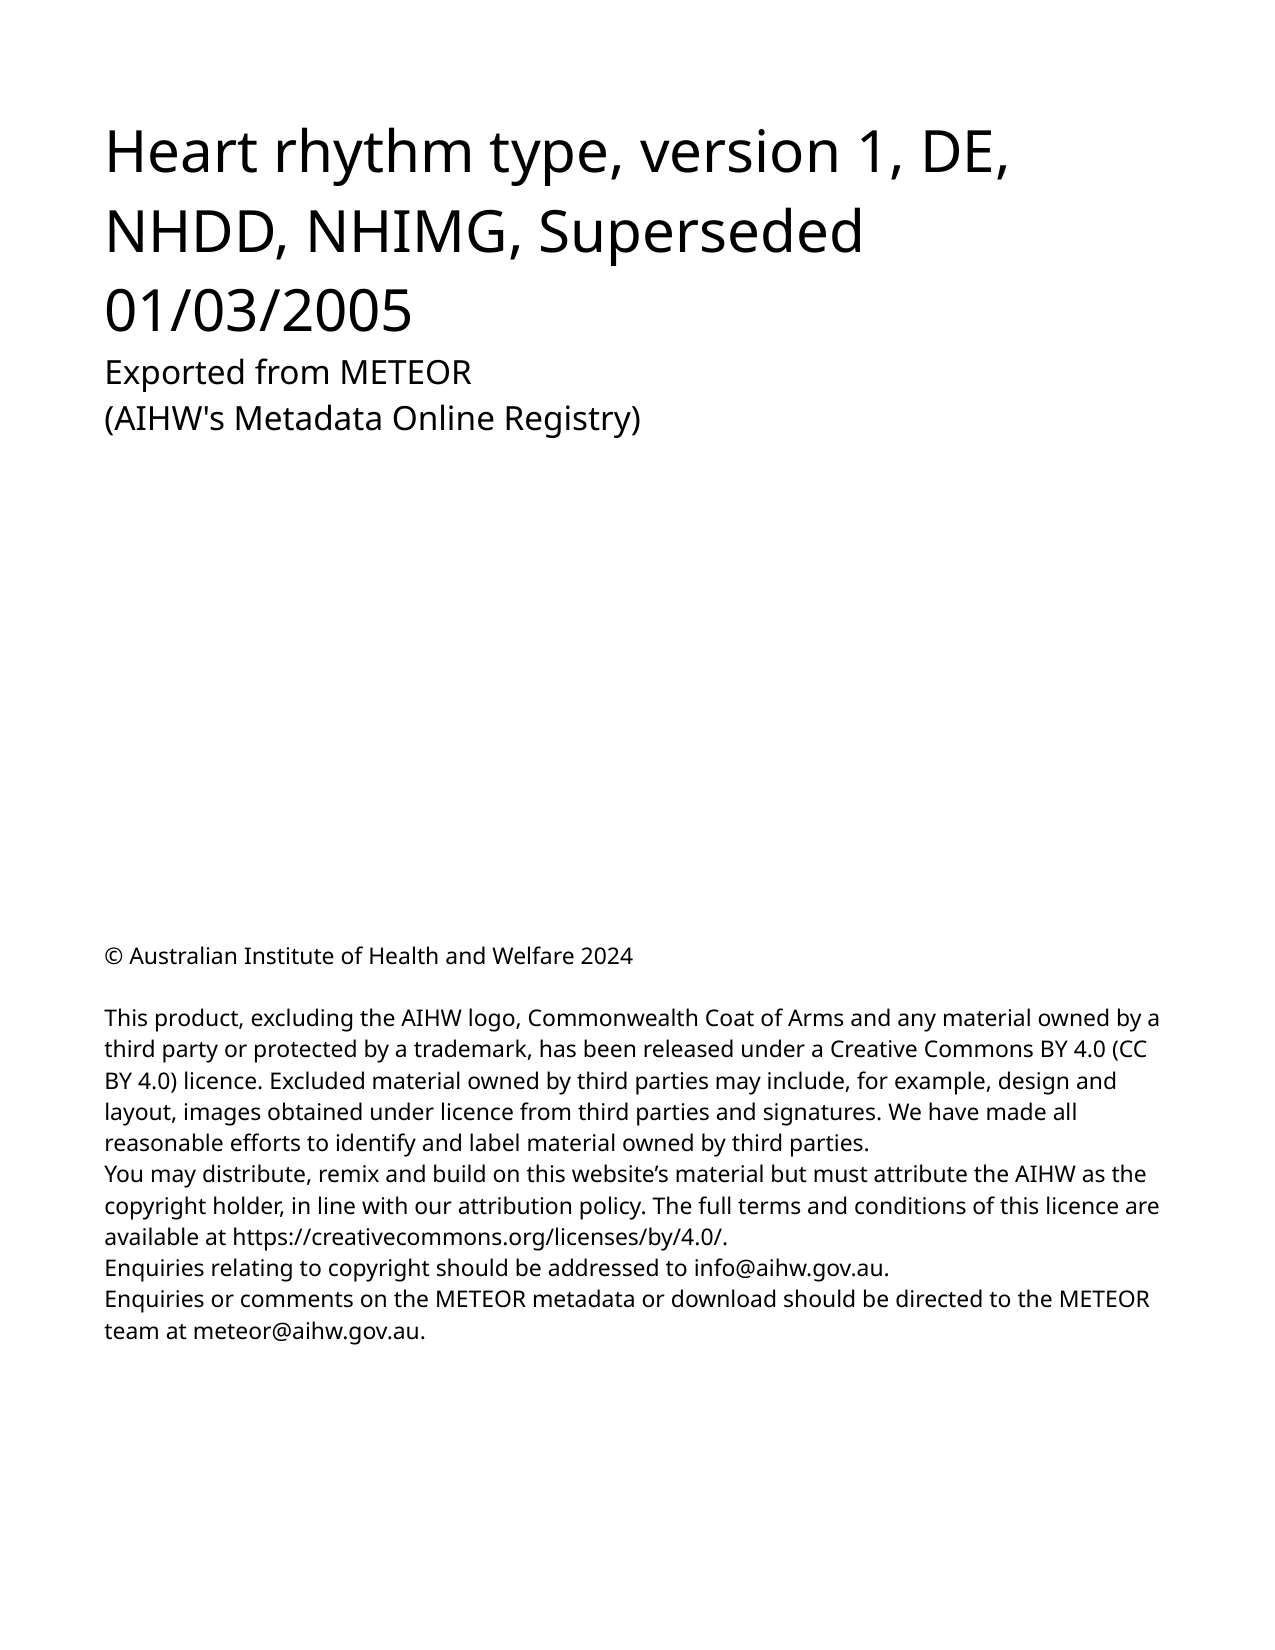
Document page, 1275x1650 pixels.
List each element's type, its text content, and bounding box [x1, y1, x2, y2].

text Enquiries relating to copyright should be addressed to info@aihw.gov.au. [104, 1252, 1171, 1283]
title Heart rhythm type, version 1, DE, NHDD, NHIMG, Superseded 01/03/2005 [104, 110, 1171, 349]
text Enquiries or comments on the METEOR metadata or download should be directed to the METEOR team at meteor@aihw.gov.au. [104, 1283, 1171, 1346]
text © Australian Institute of Health and Welfare 2024 [104, 940, 1171, 971]
subtitle Exported from METEOR [104, 349, 1171, 394]
subtitle (AIHW's Metadata Online Registry) [104, 394, 1171, 440]
text You may distribute, remix and build on this website’s material but must attribute the AIHW as the copyright holder, in line with our attribution policy. The full terms and conditions of this licence are available at https://creativecommons.org/licenses/by/4.0/. [104, 1158, 1171, 1252]
text This product, excluding the AIHW logo, Commonwealth Coat of Arms and any material owned by a third party or protected by a trademark, has been released under a Creative Commons BY 4.0 (CC BY 4.0) licence. Excluded material owned by third parties may include, for example, design and layout, images obtained under licence from third parties and signatures. We have made all reasonable efforts to identify and label material owned by third parties. [104, 1002, 1171, 1158]
